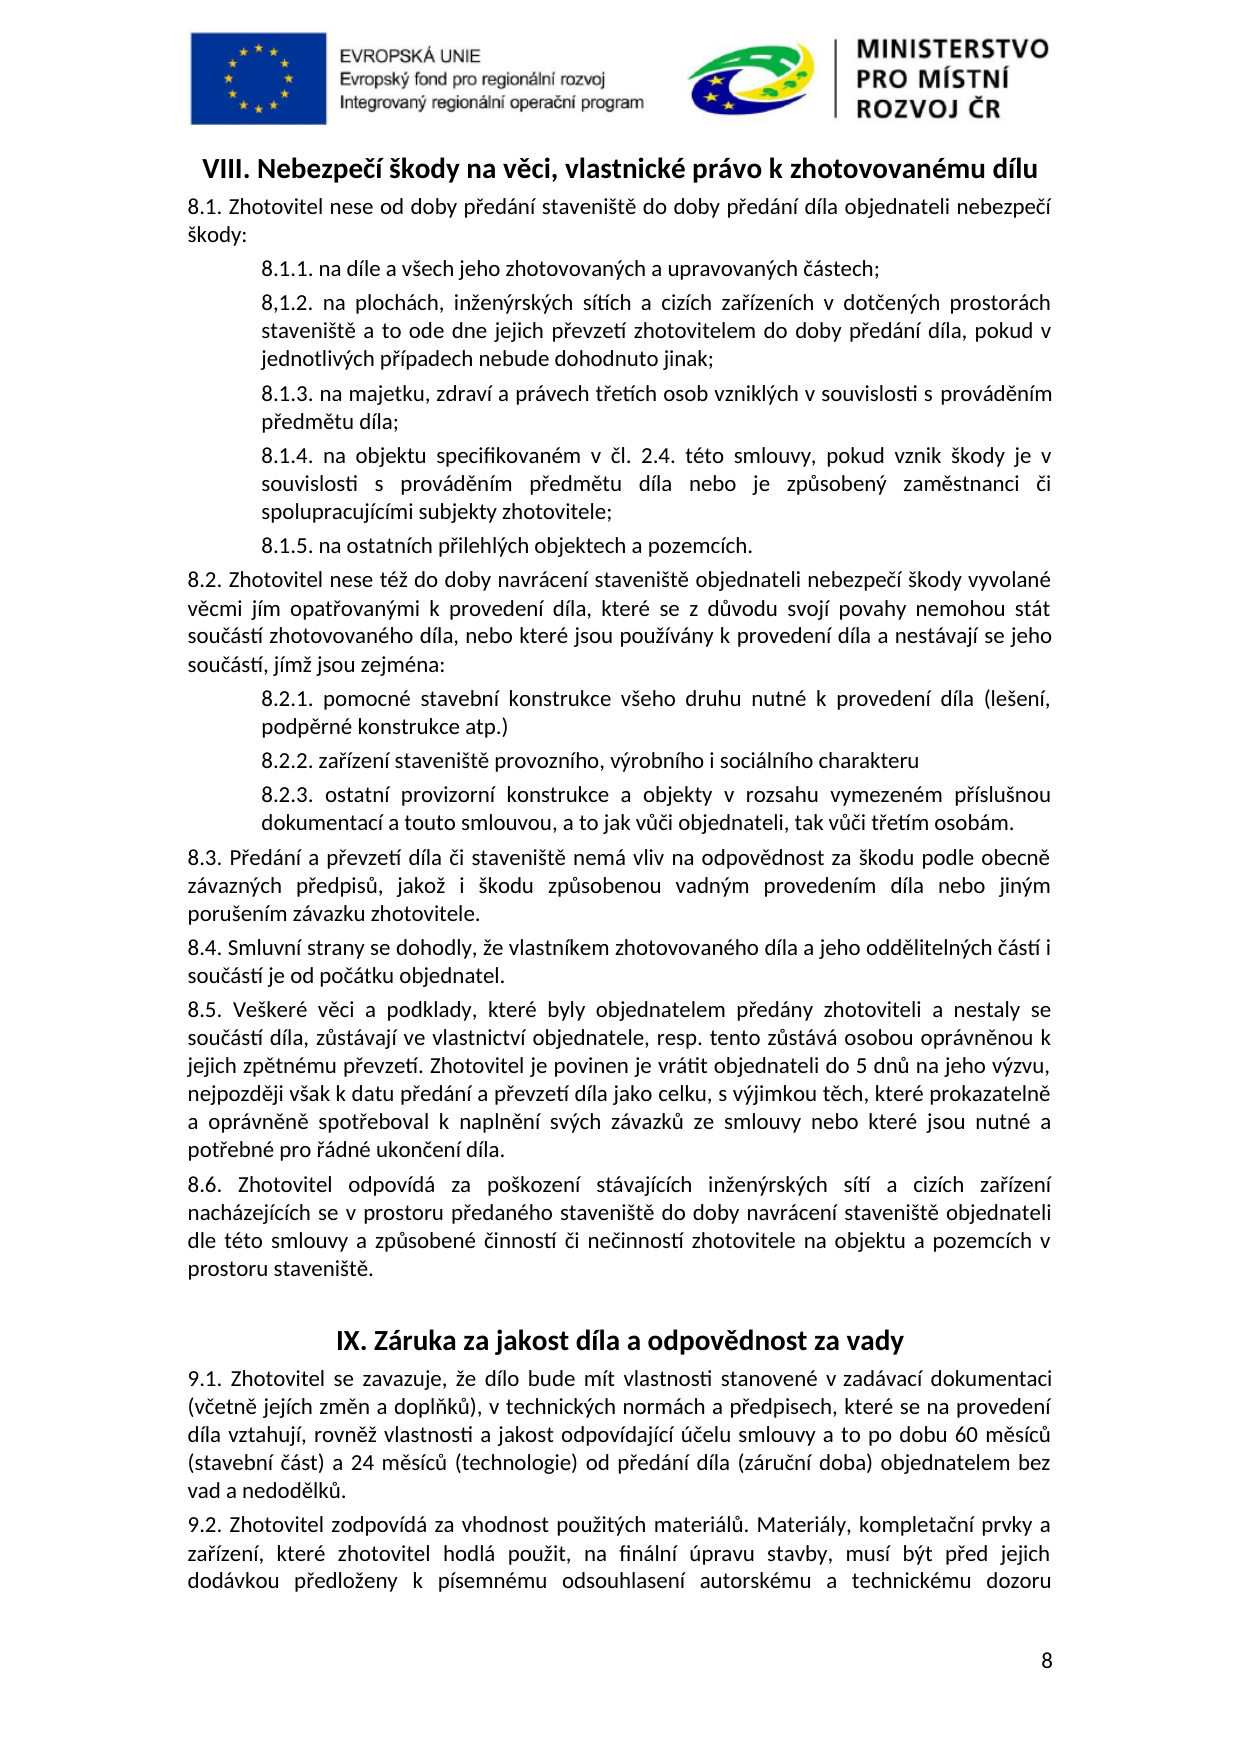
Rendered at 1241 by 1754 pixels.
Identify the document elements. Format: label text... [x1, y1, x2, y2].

text 8.5. Veškeré věci a podklady, které byly objednatelem předány zhotoviteli a nestaly se součástí díla, zůstávají ve vlastnictví objednatele, resp. tento zůstává osobou oprávněnou k jejich zpětnému převzetí. Zhotovitel je povinen je vrátit objednateli do 5 dnů na jeho výzvu, nejpozději však k datu předání a převzetí díla jako celku, s výjimkou těch, které prokazatelně a oprávněně spotřeboval k naplnění svých závazků ze smlouvy nebo které jsou nutné a potřebné pro řádné ukončení díla. [187, 995, 1053, 1163]
text 8.4. Smluvní strany se dohodly, že vlastníkem zhotovovaného díla a jeho oddělitelných částí i součástí je od počátku objednatel. [187, 933, 1053, 989]
text 8.1. Zhotovitel nese od doby předání staveniště do doby předání díla objednateli nebezpečí škody: [187, 192, 1053, 248]
text 8.2.1. pomocné stavební konstrukce všeho druhu nutné k provedení díla (lešení, podpěrné konstrukce atp.) [261, 684, 1053, 740]
text 8,1.2. na plochách, inženýrských sítích a cizích zařízeních v dotčených prostorách staveniště a to ode dne jejich převzetí zhotovitelem do doby předání díla, pokud v jednotlivých případech nebude dohodnuto jinak; [261, 288, 1053, 372]
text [187, 1511, 1053, 1595]
text IX. Záruka za jakost díla a odpovědnost za vady [187, 1322, 1053, 1358]
text 8.2.2. zařízení staveniště provozního, výrobního i sociálního charakteru [261, 746, 1053, 774]
text 8.3. Předání a převzetí díla či staveniště nemá vliv na odpovědnost za škodu podle obecně závazných předpisů, jakož i škodu způsobenou vadným provedením díla nebo jiným porušením závazku zhotovitele. [187, 843, 1053, 927]
text 8.1.3. na majetku, zdraví a právech třetích osob vzniklých v souvislosti s prováděním předmětu díla; [261, 379, 1053, 435]
text 8.1.5. na ostatních přilehlých objektech a pozemcích. [261, 531, 1053, 559]
text 8.6. Zhotovitel odpovídá za poškození stávajících inženýrských sítí a cizích zařízení nacházejících se v prostoru předaného staveniště do doby navrácení staveniště objednateli dle této smlouvy a způsobené činností či nečinností zhotovitele na objektu a pozemcích v prostoru staveniště. [187, 1170, 1053, 1282]
text 8.2.3. ostatní provizorní konstrukce a objekty v rozsahu vymezeném příslušnou dokumentací a touto smlouvou, a to jak vůči objednateli, tak vůči třetím osobám. [261, 781, 1053, 837]
text 8.1.1. na díle a všech jeho zhotovovaných a upravovaných částech; [261, 254, 1053, 282]
text 8.2. Zhotovitel nese též do doby navrácení staveniště objednateli nebezpečí škody vyvolané věcmi jím opatřovanými k provedení díla, které se z důvodu svojí povahy nemohou stát součástí zhotovovaného díla, nebo které jsou používány k provedení díla a nestávají se jeho součástí, jímž jsou zejména: [187, 566, 1053, 678]
text 9.1. Zhotovitel se zavazuje, že dílo bude mít vlastnosti stanovené v zadávací dokumentaci (včetně jejích změn a doplňků), v technických normách a předpisech, které se na provedení díla vztahují, rovněž vlastnosti a jakost odpovídající účelu smlouvy a to po dobu 60 měsíců (stavební část) a 24 měsíců (technologie) od předání díla (záruční doba) objednatelem bez vad a nedodělků. [187, 1364, 1053, 1504]
text 8.1.4. na objektu specifikovaném v čl. 2.4. této smlouvy, pokud vznik škody je v souvislosti s prováděním předmětu díla nebo je způsobený zaměstnanci či spolupracujícími subjekty zhotovitele; [261, 441, 1053, 525]
picture [187, 29, 1053, 126]
text VIII. Nebezpečí škody na věci, vlastnické právo k zhotovovanému dílu [187, 150, 1053, 186]
